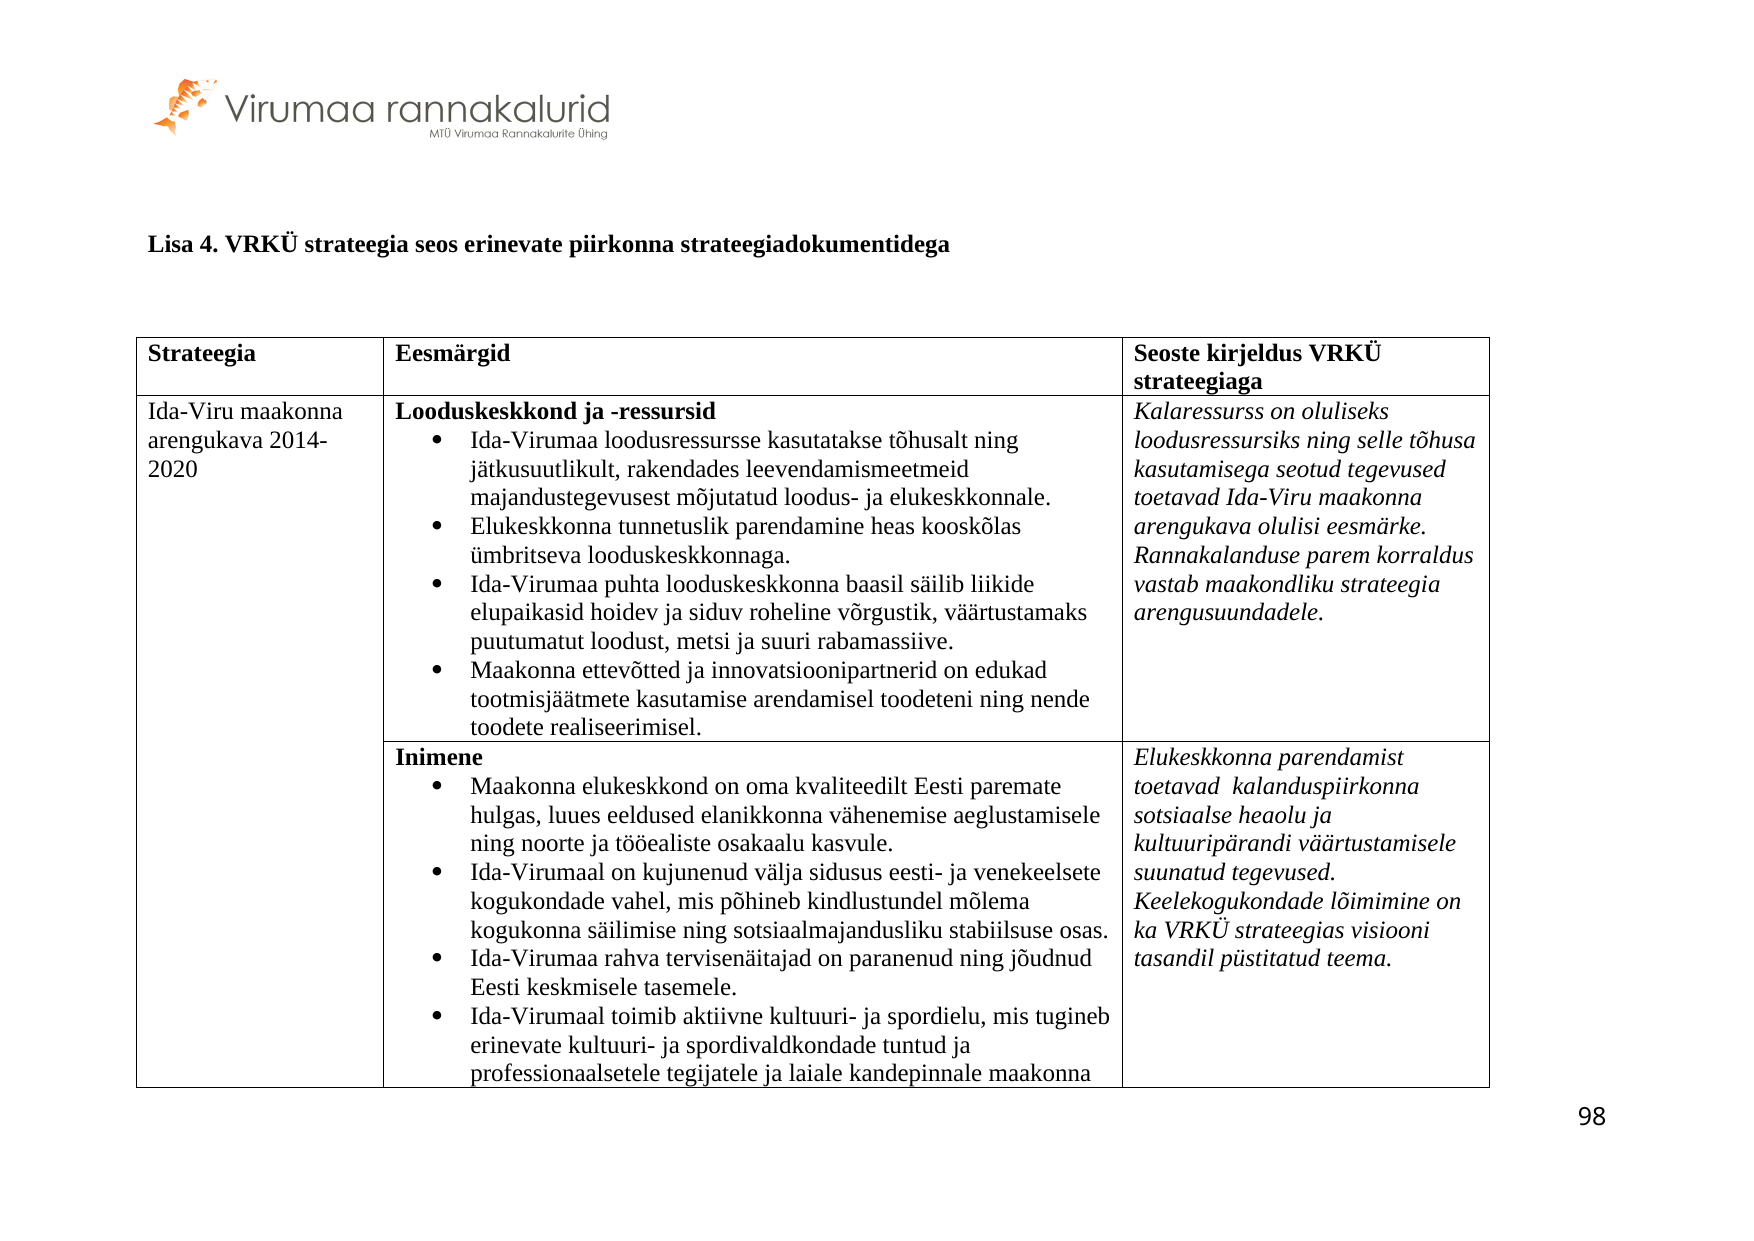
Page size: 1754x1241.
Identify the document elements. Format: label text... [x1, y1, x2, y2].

text Lisa 4. VRKÜ strateegia seos erinevate piirkonna strateegiadokumentidega [148, 229, 1606, 258]
table_cell Looduskeskkond ja -ressursid Ida-Virumaa loodusressursse kasutatakse tõhusalt ning jätkusuutlikult, rakendades leevendamismeetmeid majandustegevusest mõjutatud loodus- ja elukeskkonnale. Elukeskkonna tunnetuslik parendamine heas kooskõlas ümbritseva looduskeskkonnaga. Ida-Virumaa puhta looduskeskkonna baasil säilib liikide elupaikasid hoidev ja siduv roheline võrgustik, väärtustamaks puutumatut loodust, metsi ja suuri rabamassiive. Maakonna ettevõtted ja innovatsioonipartnerid on edukad tootmisjäätmete kasutamise arendamisel toodeteni ning nende toodete realiseerimisel. [384, 396, 1122, 741]
table_cell Ida-Viru maakonna arengukava 2014-2020 [137, 396, 383, 1087]
table_header Eesmärgid [384, 338, 1122, 395]
table_cell Kalaressurss on oluliseks loodusressursiks ning selle tõhusa kasutamisega seotud tegevused toetavad Ida-Viru maakonna arengukava olulisi eesmärke. Rannakalanduse parem korraldus vastab maakondliku strateegia arengusuundadele. [1123, 396, 1489, 741]
table_header Strateegia [137, 338, 383, 395]
picture [147, 73, 643, 141]
table_header Seoste kirjeldus VRKÜ strateegiaga [1123, 338, 1489, 395]
